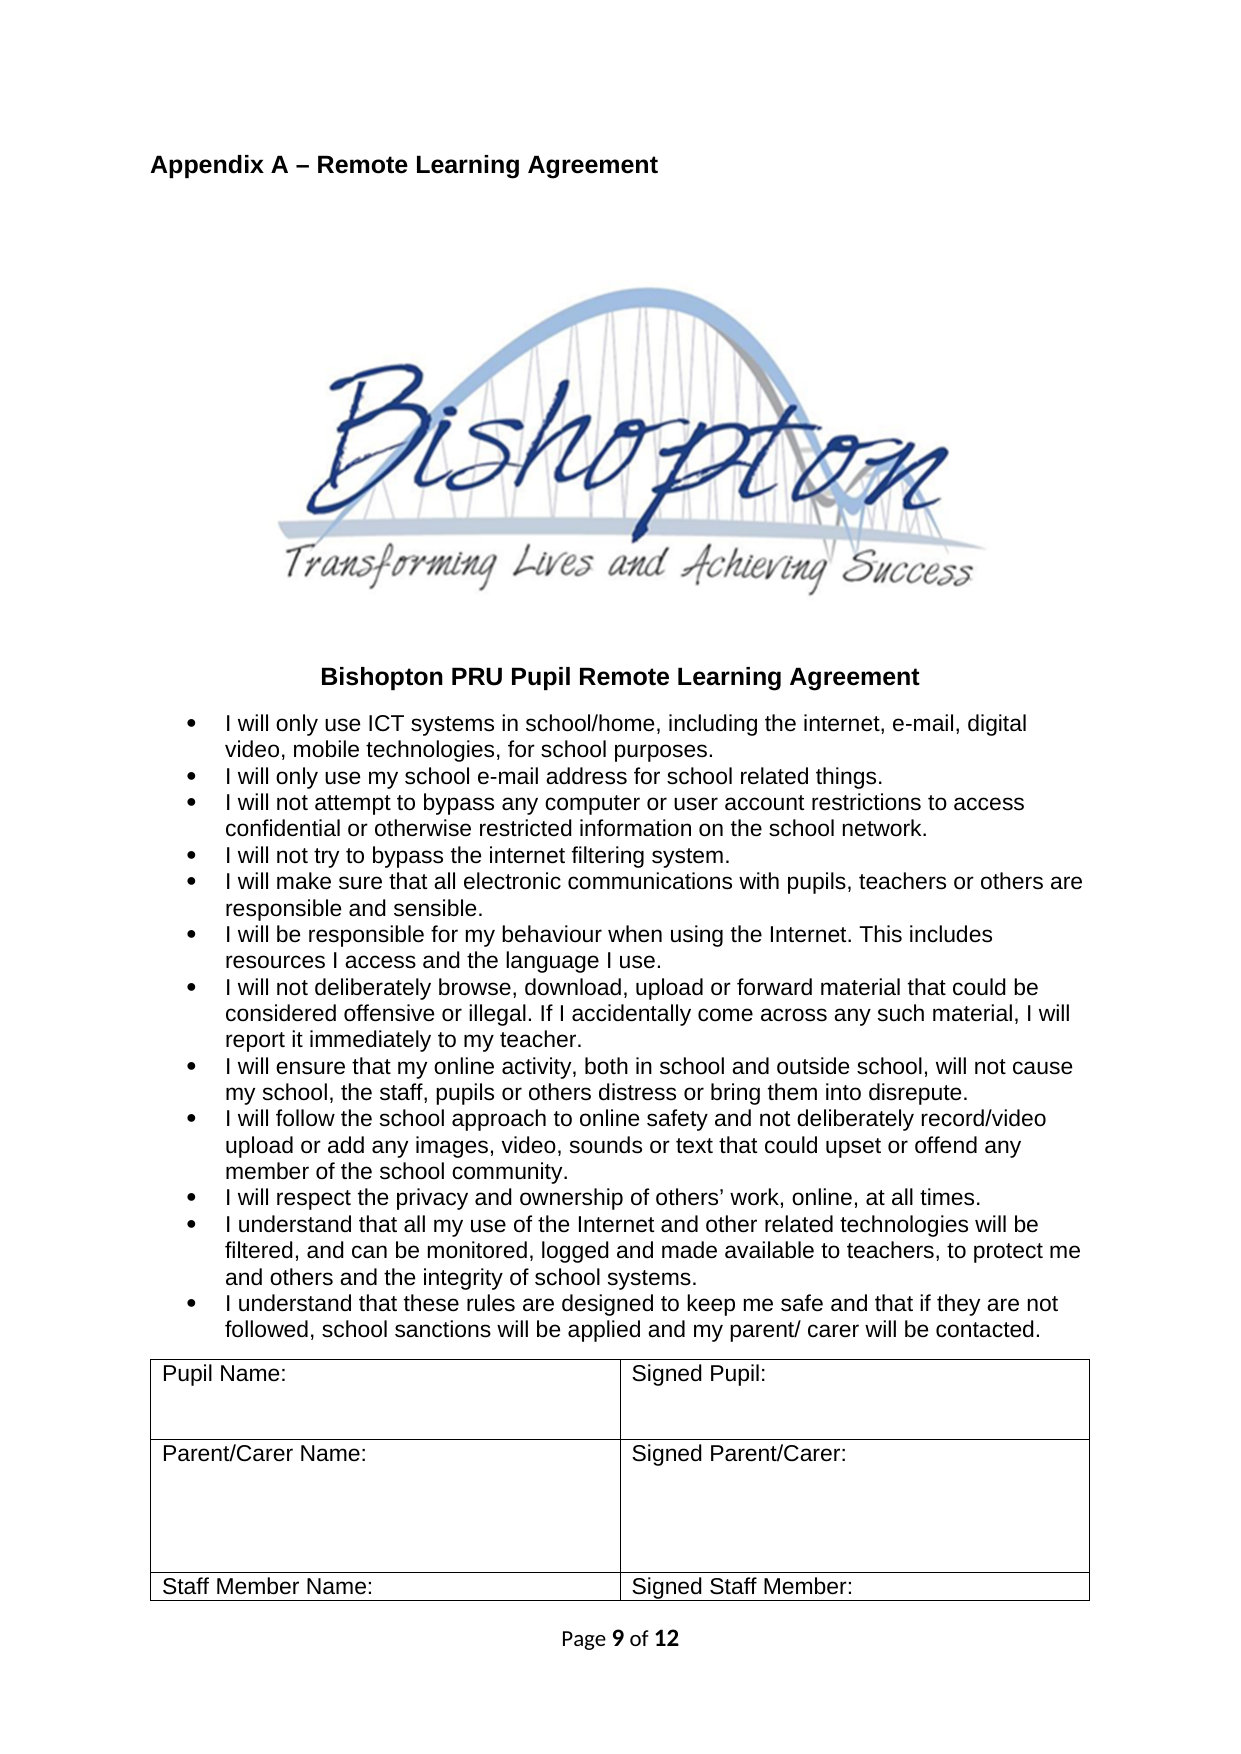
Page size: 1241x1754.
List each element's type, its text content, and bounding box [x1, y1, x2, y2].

list I will respect the privacy and ownership of others’ work, online, at all times. [187, 1184, 1090, 1211]
list I will only use ICT systems in school/home, including the internet, e-mail, digital video, mobile technologies, for school purposes. [187, 710, 1090, 763]
picture [249, 245, 992, 644]
table_cell Signed Parent/Carer: [621, 1440, 1089, 1572]
list I understand that these rules are designed to keep me safe and that if they are not followed, school sanctions will be applied and my parent/ carer will be contacted. [187, 1290, 1090, 1342]
list I understand that all my use of the Internet and other related technologies will be filtered, and can be monitored, logged and made available to teachers, to protect me and others and the integrity of school systems. [187, 1211, 1090, 1290]
list I will follow the school approach to online safety and not deliberately record/video upload or add any images, video, sounds or text that could upset or offend any member of the school community. [187, 1105, 1090, 1184]
text Appendix A – Remote Learning Agreement [150, 150, 1090, 179]
list I will be responsible for my behaviour when using the Internet. This includes resources I access and the language I use. [187, 921, 1090, 973]
table_cell Staff Member Name: [151, 1573, 620, 1599]
table_cell Parent/Carer Name: [151, 1440, 620, 1572]
list I will only use my school e-mail address for school related things. [187, 763, 1090, 789]
list I will make sure that all electronic communications with pupils, teachers or others are responsible and sensible. [187, 868, 1090, 921]
table_header Signed Pupil: [621, 1360, 1089, 1439]
text Bishopton PRU Pupil Remote Learning Agreement [150, 662, 1090, 691]
table_header Pupil Name: [151, 1360, 620, 1439]
list I will not deliberately browse, download, upload or forward material that could be considered offensive or illegal. If I accidentally come across any such material, I will report it immediately to my teacher. [187, 973, 1090, 1053]
list I will not attempt to bypass any computer or user account restrictions to access confidential or otherwise restricted information on the school network. [187, 789, 1090, 842]
list I will not try to bypass the internet filtering system. [187, 842, 1090, 868]
list I will ensure that my online activity, both in school and outside school, will not cause my school, the staff, pupils or others distress or bring them into disrepute. [187, 1053, 1090, 1105]
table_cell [621, 1573, 1089, 1599]
